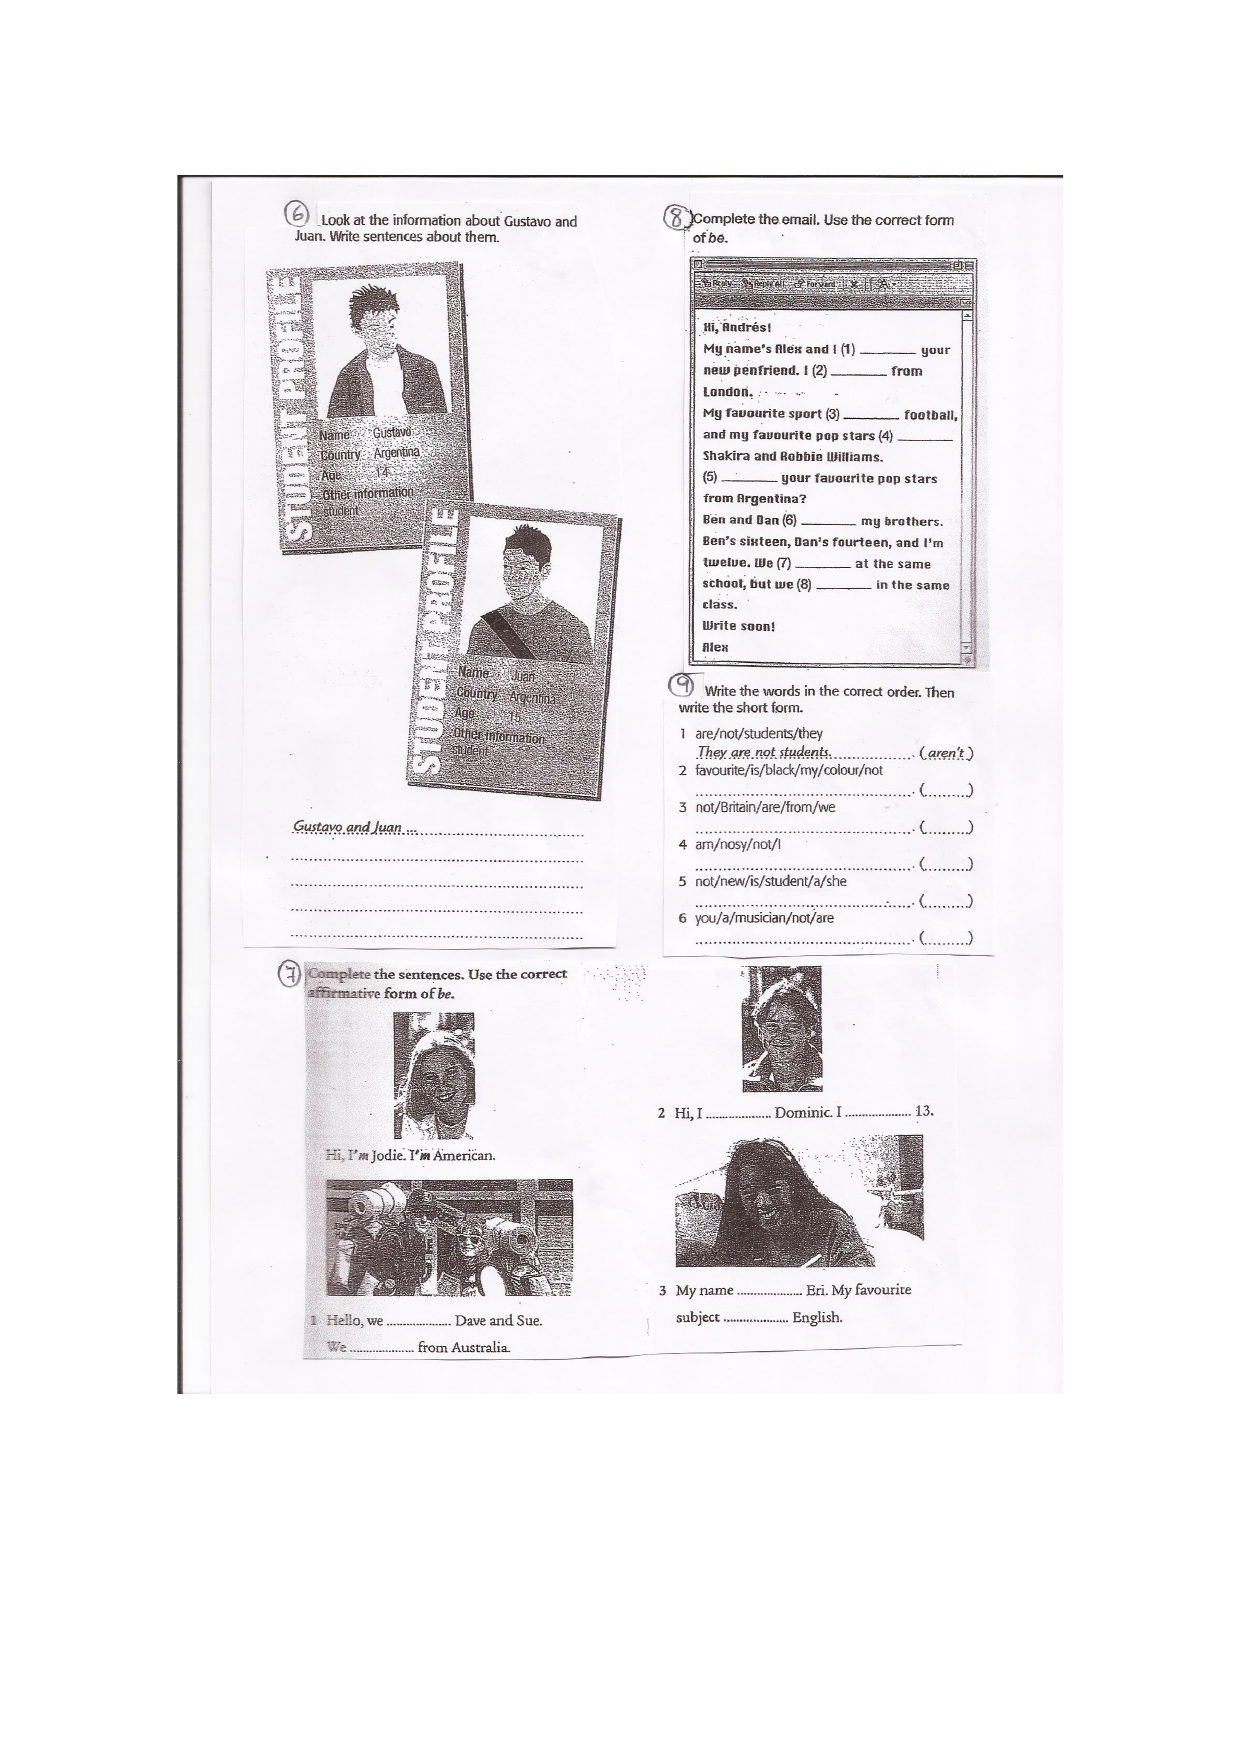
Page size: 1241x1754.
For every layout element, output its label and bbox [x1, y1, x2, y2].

picture [177, 175, 1064, 1394]
